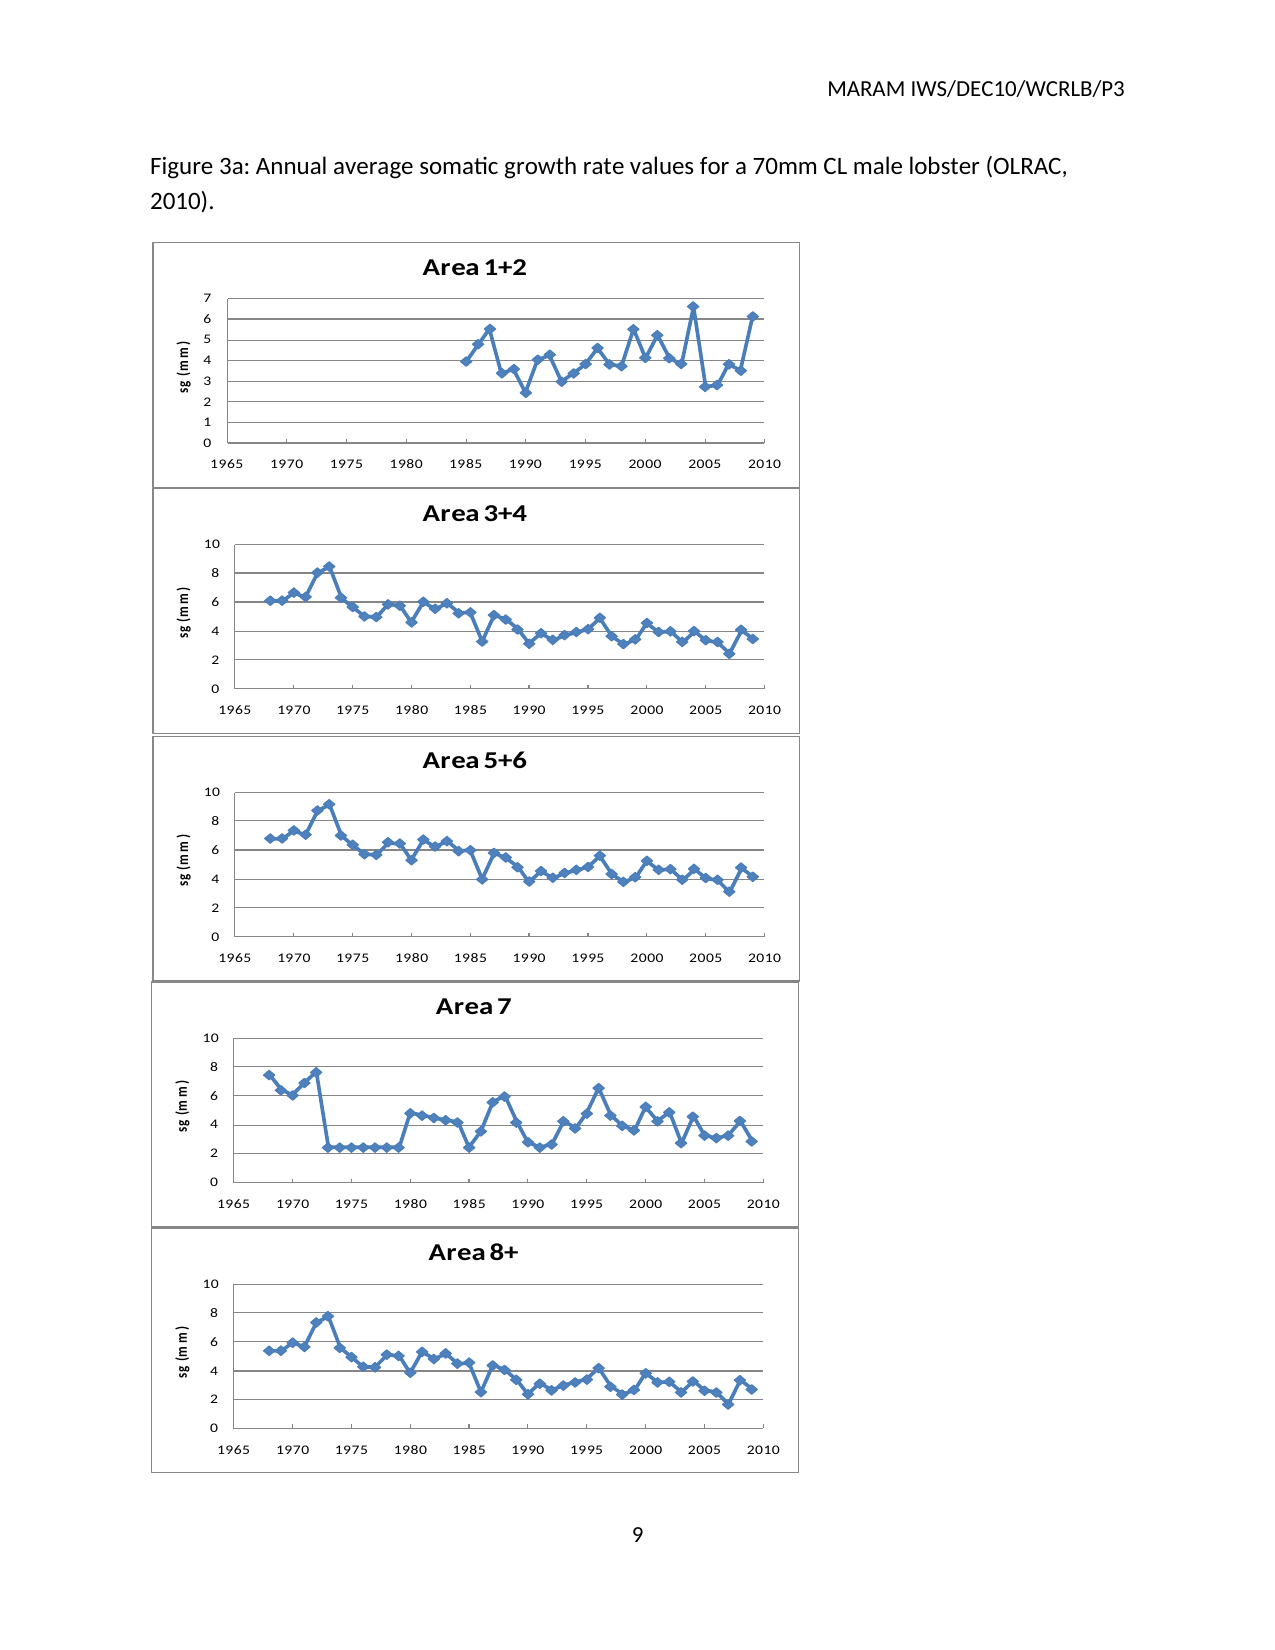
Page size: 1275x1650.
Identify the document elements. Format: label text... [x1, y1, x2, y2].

text Figure 3a: Annual average somatic growth rate values for a 70mm CL male lobster (OLRAC, 2010). [150, 150, 1125, 216]
